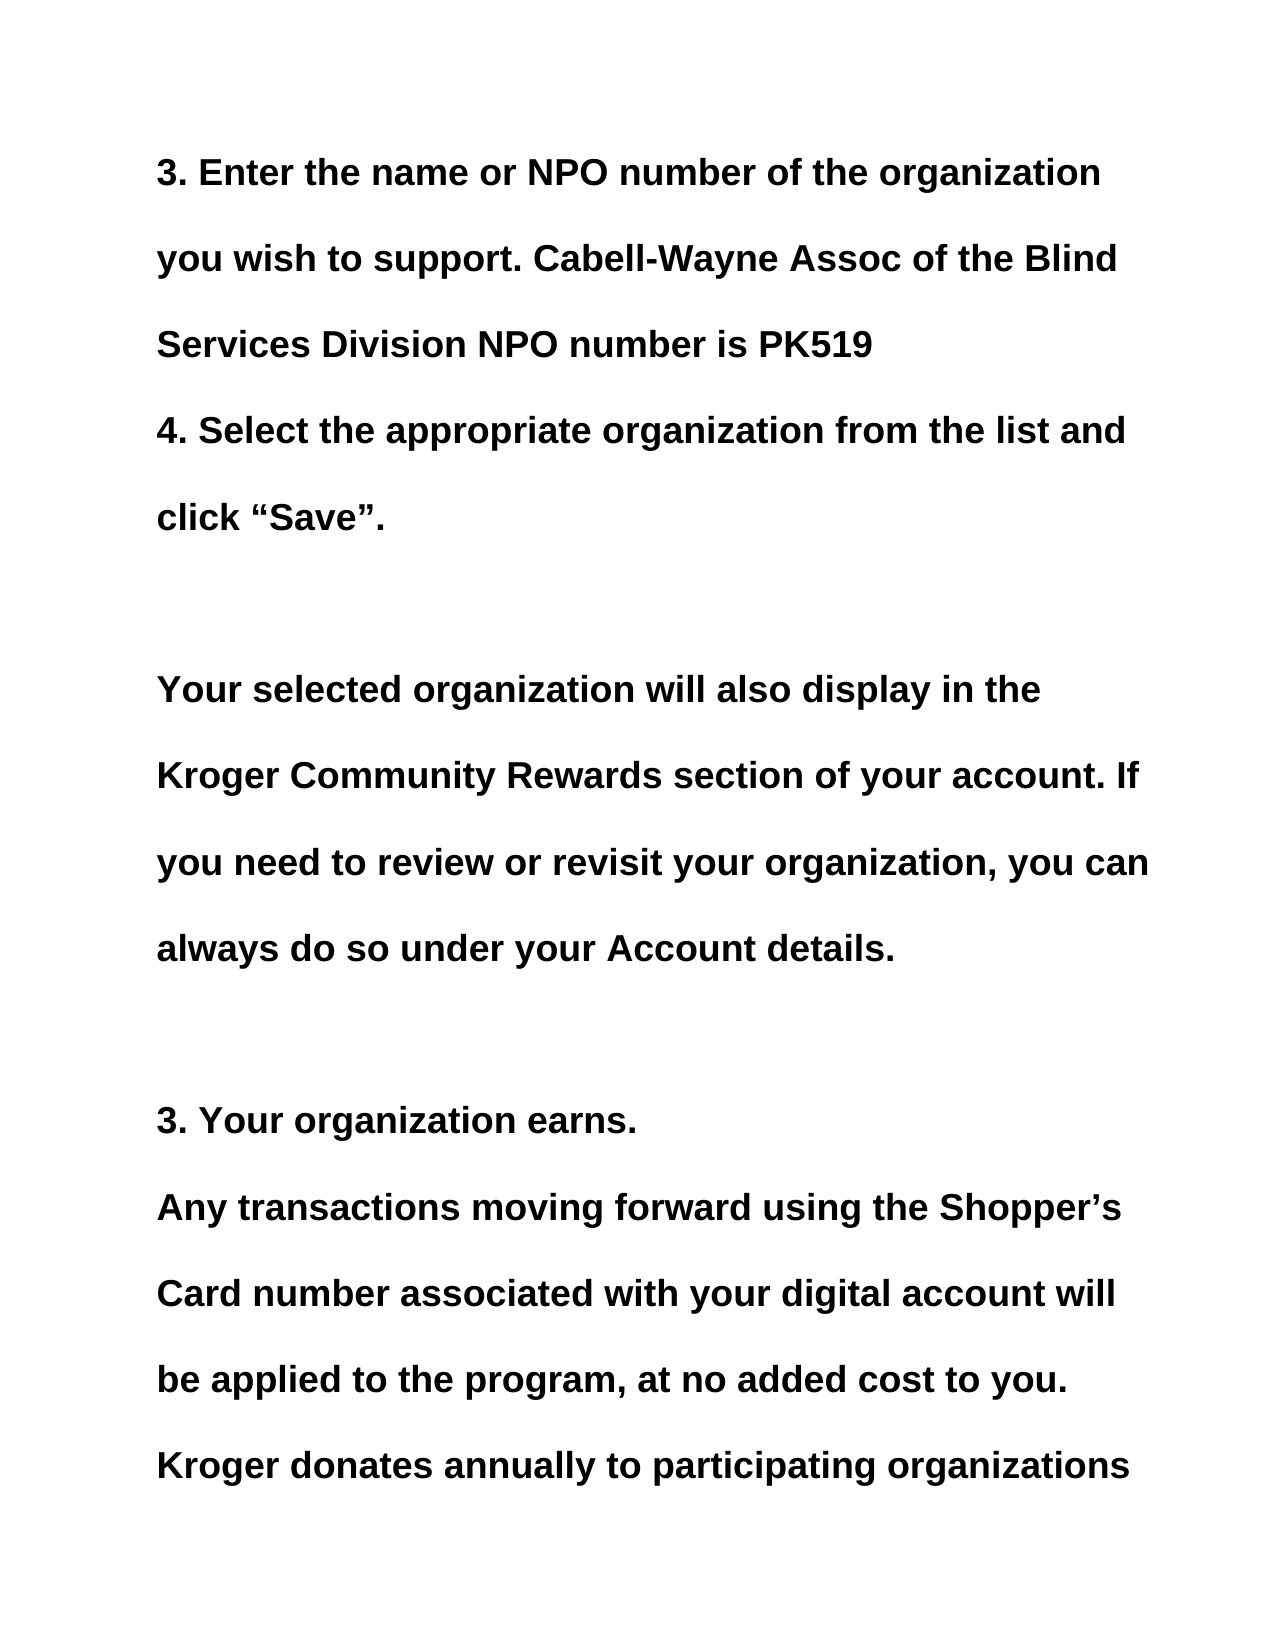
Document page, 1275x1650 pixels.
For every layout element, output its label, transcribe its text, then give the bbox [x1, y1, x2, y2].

text Your selected organization will also display in the Kroger Community Rewards section of your account. If you need to review or revisit your organization, you can always do so under your Account details. [156, 667, 1153, 969]
text 3. Enter the name or NPO number of the organization you wish to support. Cabell-Wayne Assoc of the Blind Services Division NPO number is PK519 [156, 150, 1153, 366]
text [156, 1185, 1153, 1487]
text 4. Select the appropriate organization from the list and click “Save”. [156, 409, 1153, 538]
text 3. Your organization earns. [156, 1099, 1153, 1142]
